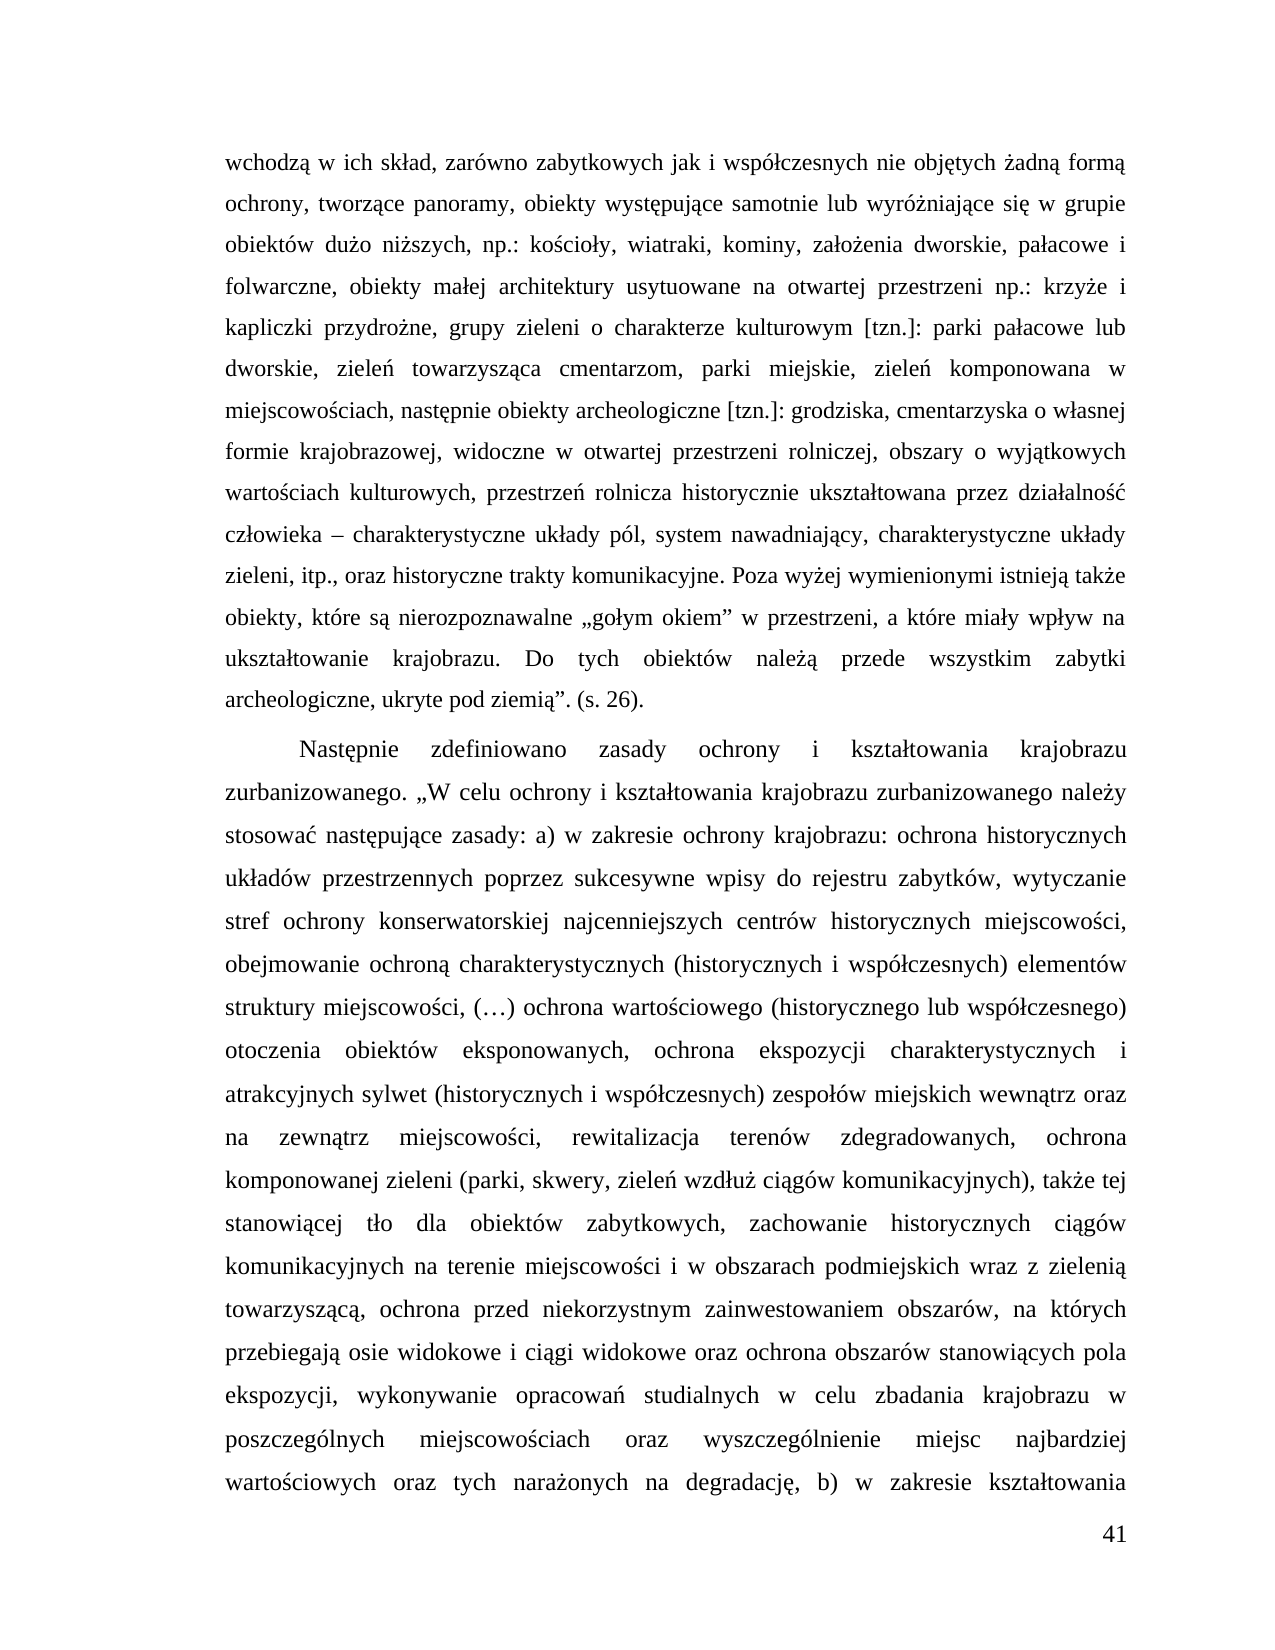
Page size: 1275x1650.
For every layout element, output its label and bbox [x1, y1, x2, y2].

text [225, 734, 1127, 1496]
text [225, 148, 1127, 713]
